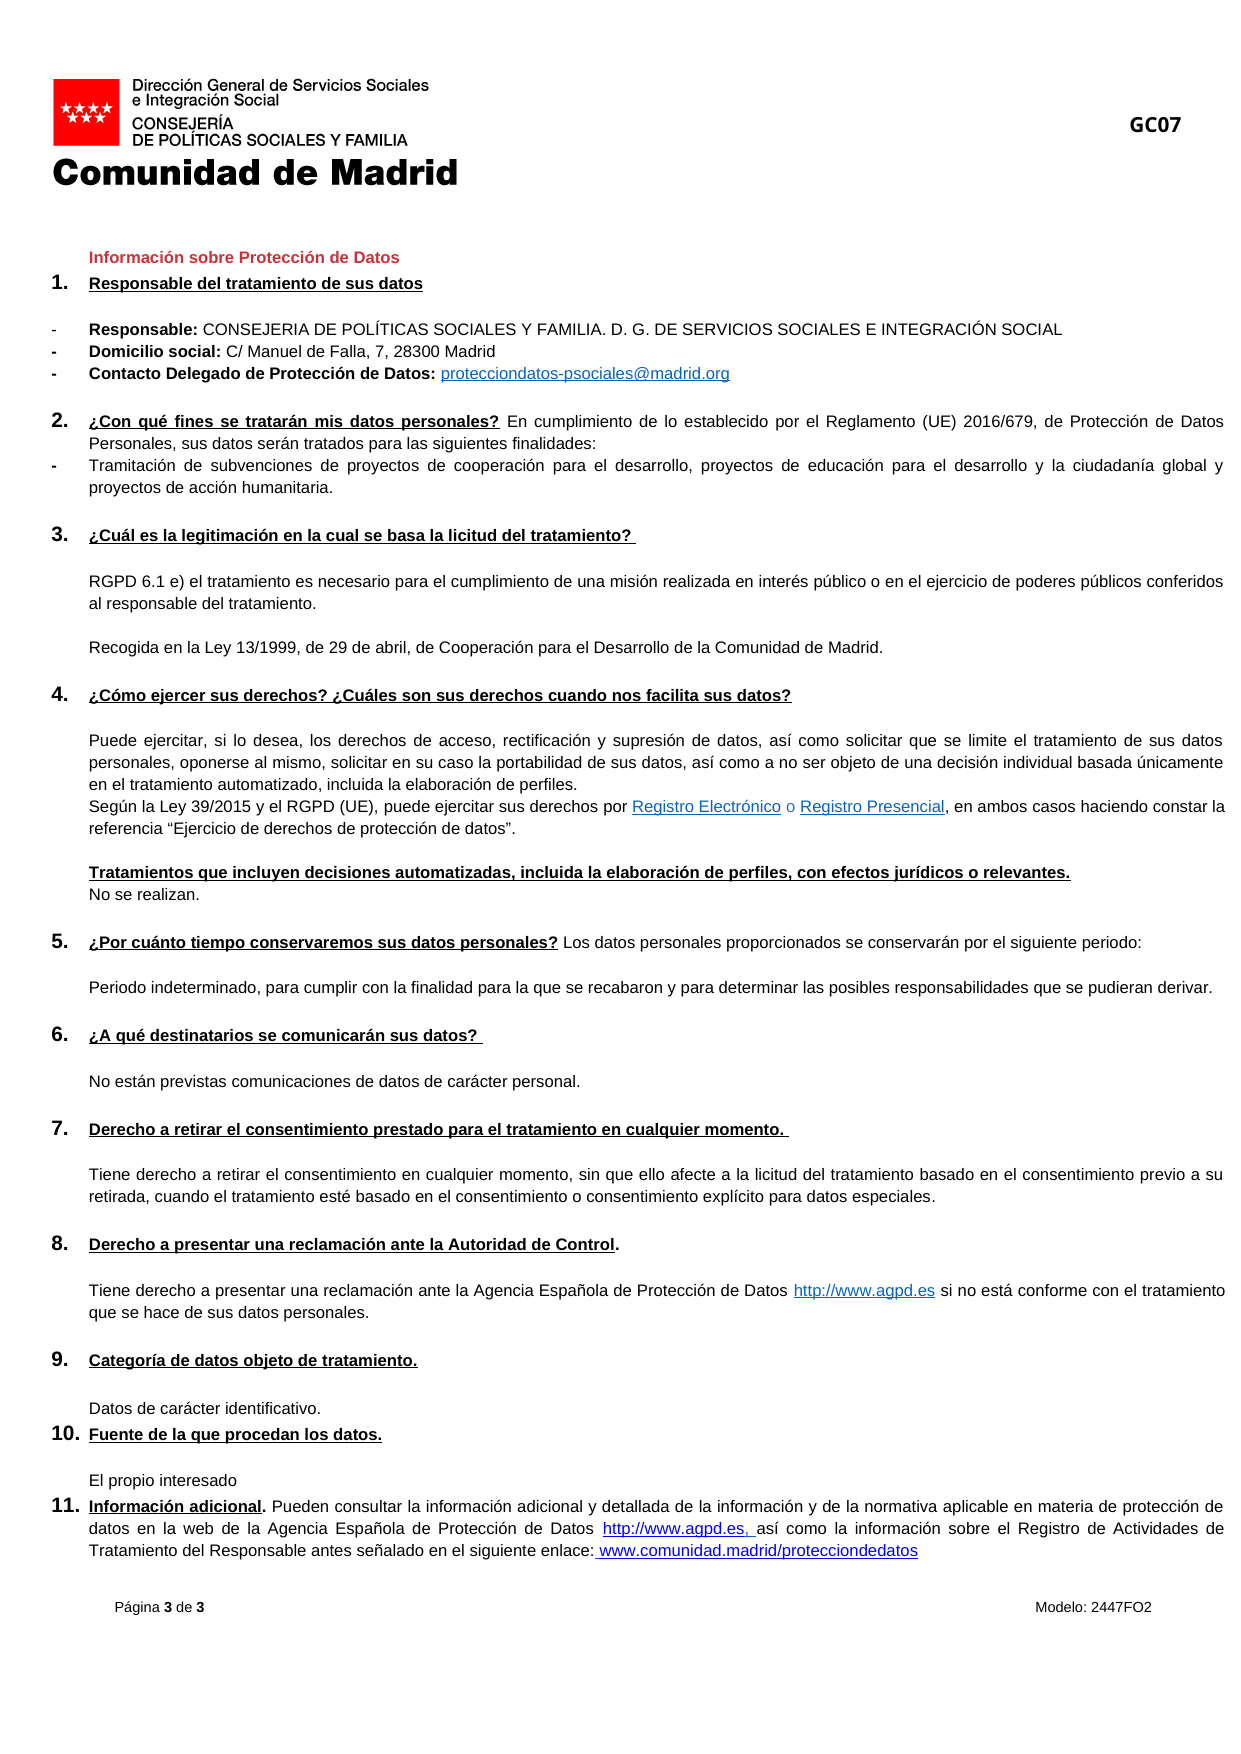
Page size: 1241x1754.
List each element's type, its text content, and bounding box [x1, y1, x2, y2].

text Tiene derecho a retirar el consentimiento en cualquier momento, sin que ello afecte a la licitud del tratamiento basado en el consentimiento previo a su retirada, cuando el tratamiento esté basado en el consentimiento o consentimiento explícito para datos especiales. [89, 1165, 1226, 1206]
text Según la Ley 39/2015 y el RGPD (UE), puede ejercitar sus derechos por Registro Electrónico o Registro Presencial, en ambos casos haciendo constar la referencia “Ejercicio de derechos de protección de datos”. [89, 797, 1226, 838]
text Datos de carácter identificativo. [89, 1399, 1226, 1418]
text Información sobre Protección de Datos [89, 248, 1226, 267]
list ¿A qué destinatarios se comunicarán sus datos? [51, 1022, 1226, 1046]
list Domicilio social: C/ Manuel de Falla, 7, 28300 Madrid [51, 341, 1226, 361]
list Categoría de datos objeto de tratamiento. [51, 1346, 1226, 1370]
list Contacto Delegado de Protección de Datos: protecciondatos-psociales@madrid.org [51, 363, 1226, 383]
list Responsable del tratamiento de sus datos [51, 270, 1226, 294]
list Derecho a retirar el consentimiento prestado para el tratamiento en cualquier momento. [51, 1116, 1226, 1139]
list Tramitación de subvenciones de proyectos de cooperación para el desarrollo, proyectos de educación para el desarrollo y la ciudadanía global y proyectos de acción humanitaria. [51, 456, 1226, 497]
list Información adicional. Pueden consultar la información adicional y detallada de la información y de la normativa aplicable en materia de protección de datos en la web de la Agencia Española de Protección de Datos http://www.agpd.es, así como la información sobre el Registro de Actividades de Tratamiento del Responsable antes señalado en el siguiente enlace: www.comunidad.madrid/protecciondedatos [51, 1492, 1226, 1560]
picture [52, 75, 479, 193]
text Tiene derecho a presentar una reclamación ante la Agencia Española de Protección de Datos http://www.agpd.es si no está conforme con el tratamiento que se hace de sus datos personales. [89, 1281, 1226, 1322]
text Puede ejercitar, si lo desea, los derechos de acceso, rectificación y supresión de datos, así como solicitar que se limite el tratamiento de sus datos personales, oponerse al mismo, solicitar en su caso la portabilidad de sus datos, así como a no ser objeto de una decisión individual basada únicamente en el tratamiento automatizado, incluida la elaboración de perfiles. [89, 731, 1226, 794]
list Fuente de la que procedan los datos. [51, 1421, 1226, 1445]
list Responsable: CONSEJERIA DE POLÍTICAS SOCIALES Y FAMILIA. D. G. DE SERVICIOS SOCIALES E INTEGRACIÓN SOCIAL [51, 319, 1226, 339]
text Recogida en la Ley 13/1999, de 29 de abril, de Cooperación para el Desarrollo de la Comunidad de Madrid. [89, 637, 1226, 657]
list ¿Cuál es la legitimación en la cual se basa la licitud del tratamiento? [51, 522, 1226, 546]
text RGPD 6.1 e) el tratamiento es necesario para el cumplimiento de una misión realizada en interés público o en el ejercicio de poderes públicos conferidos al responsable del tratamiento. [89, 572, 1226, 613]
list ¿Cómo ejercer sus derechos? ¿Cuáles son sus derechos cuando nos facilita sus datos? [51, 681, 1226, 705]
text No se realizan. [89, 885, 1226, 904]
text Periodo indeterminado, para cumplir con la finalidad para la que se recabaron y para determinar las posibles responsabilidades que se pudieran derivar. [89, 978, 1226, 997]
text El propio interesado [89, 1470, 1226, 1489]
list ¿Con qué fines se tratarán mis datos personales? En cumplimiento de lo establecido por el Reglamento (UE) 2016/679, de Protección de Datos Personales, sus datos serán tratados para las siguientes finalidades: [51, 407, 1226, 453]
text No están previstas comunicaciones de datos de carácter personal. [89, 1072, 1226, 1091]
text Tratamientos que incluyen decisiones automatizadas, incluida la elaboración de perfiles, con efectos jurídicos o relevantes. [89, 863, 1226, 882]
list Derecho a presentar una reclamación ante la Autoridad de Control. [51, 1231, 1226, 1255]
list ¿Por cuánto tiempo conservaremos sus datos personales? Los datos personales proporcionados se conservarán por el siguiente periodo: [51, 929, 1226, 953]
